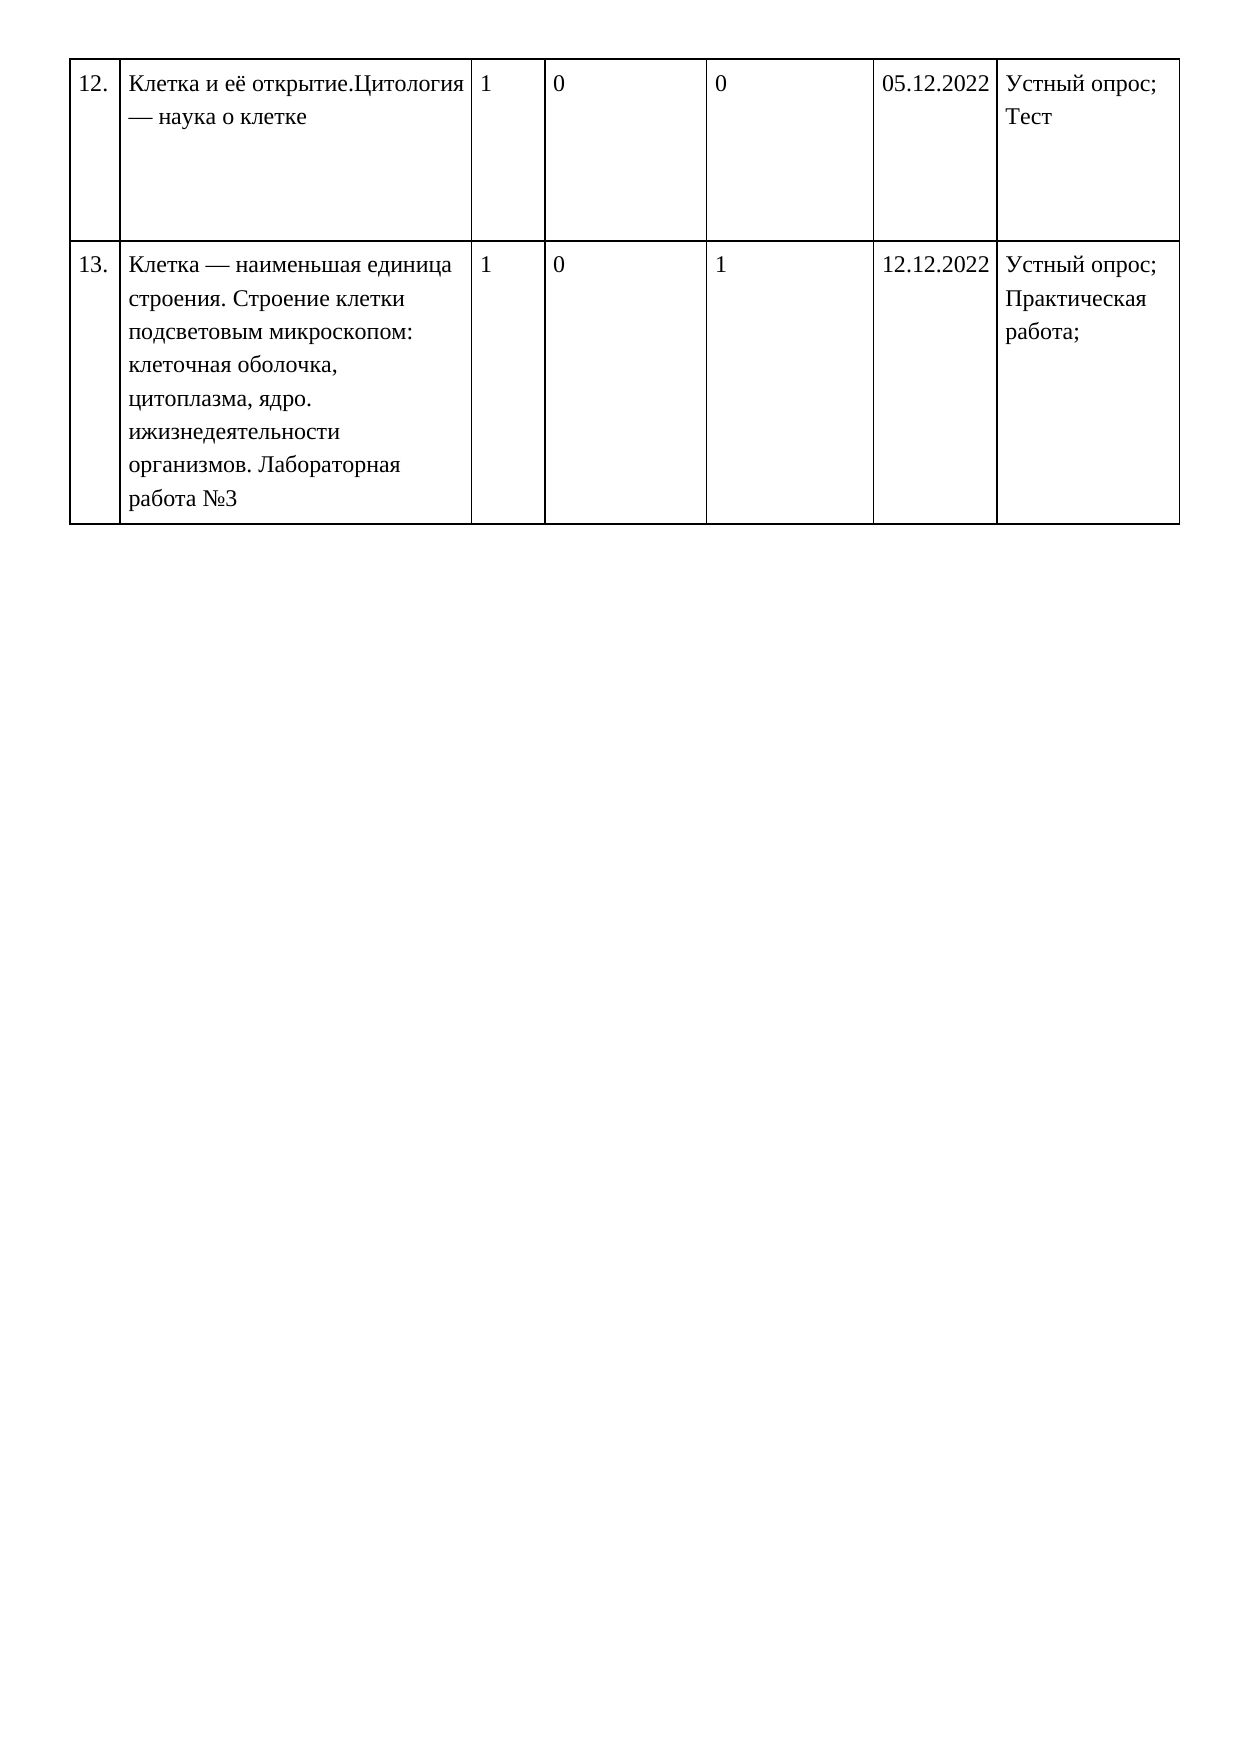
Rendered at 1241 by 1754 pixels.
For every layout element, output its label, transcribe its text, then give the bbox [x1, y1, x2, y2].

table_cell Устный опрос; Практическая работа; [998, 242, 1179, 523]
table_cell Клетка и её открытие.Цитология — наука о клетке [121, 60, 471, 240]
table_cell 12. [71, 60, 119, 240]
table_cell 0 [707, 60, 873, 240]
table_cell 1 [472, 60, 544, 240]
table_cell 0 [546, 60, 706, 240]
table_cell Клетка — наименьшая единица строения. Строение клетки подсветовым микроскопом: клеточная оболочка, цитоплазма, ядро. ижизнедеятельности организмов. Лабораторная работа №3 [121, 242, 471, 523]
table_cell 05.12.2022 [874, 60, 996, 240]
table_cell 13. [71, 242, 119, 523]
table_cell 1 [472, 242, 544, 523]
table_cell Устный опрос; Тест [998, 60, 1179, 240]
table_cell 0 [546, 242, 706, 523]
table_cell 1 [707, 242, 873, 523]
table_cell 12.12.2022 [874, 242, 996, 523]
